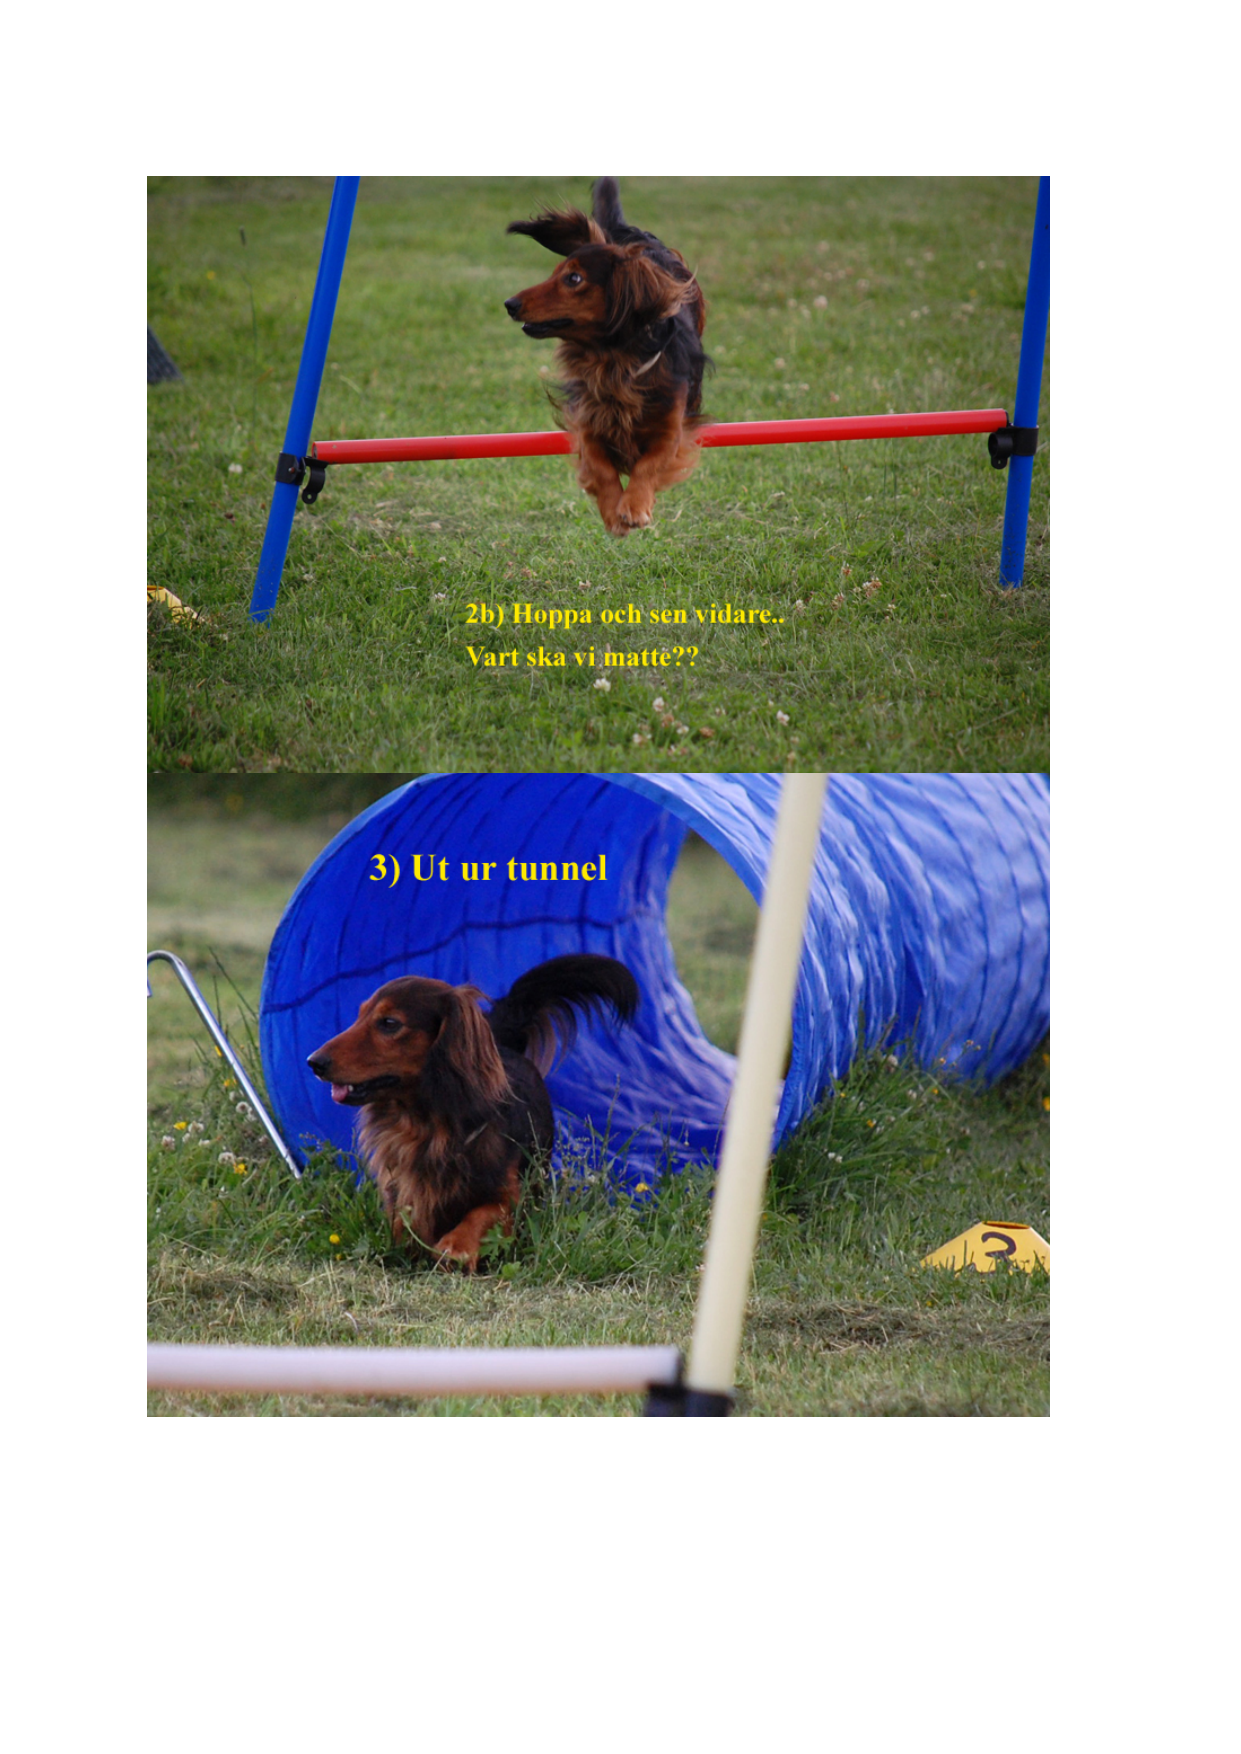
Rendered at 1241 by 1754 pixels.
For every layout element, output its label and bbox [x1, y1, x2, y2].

picture [147, 176, 1050, 1417]
